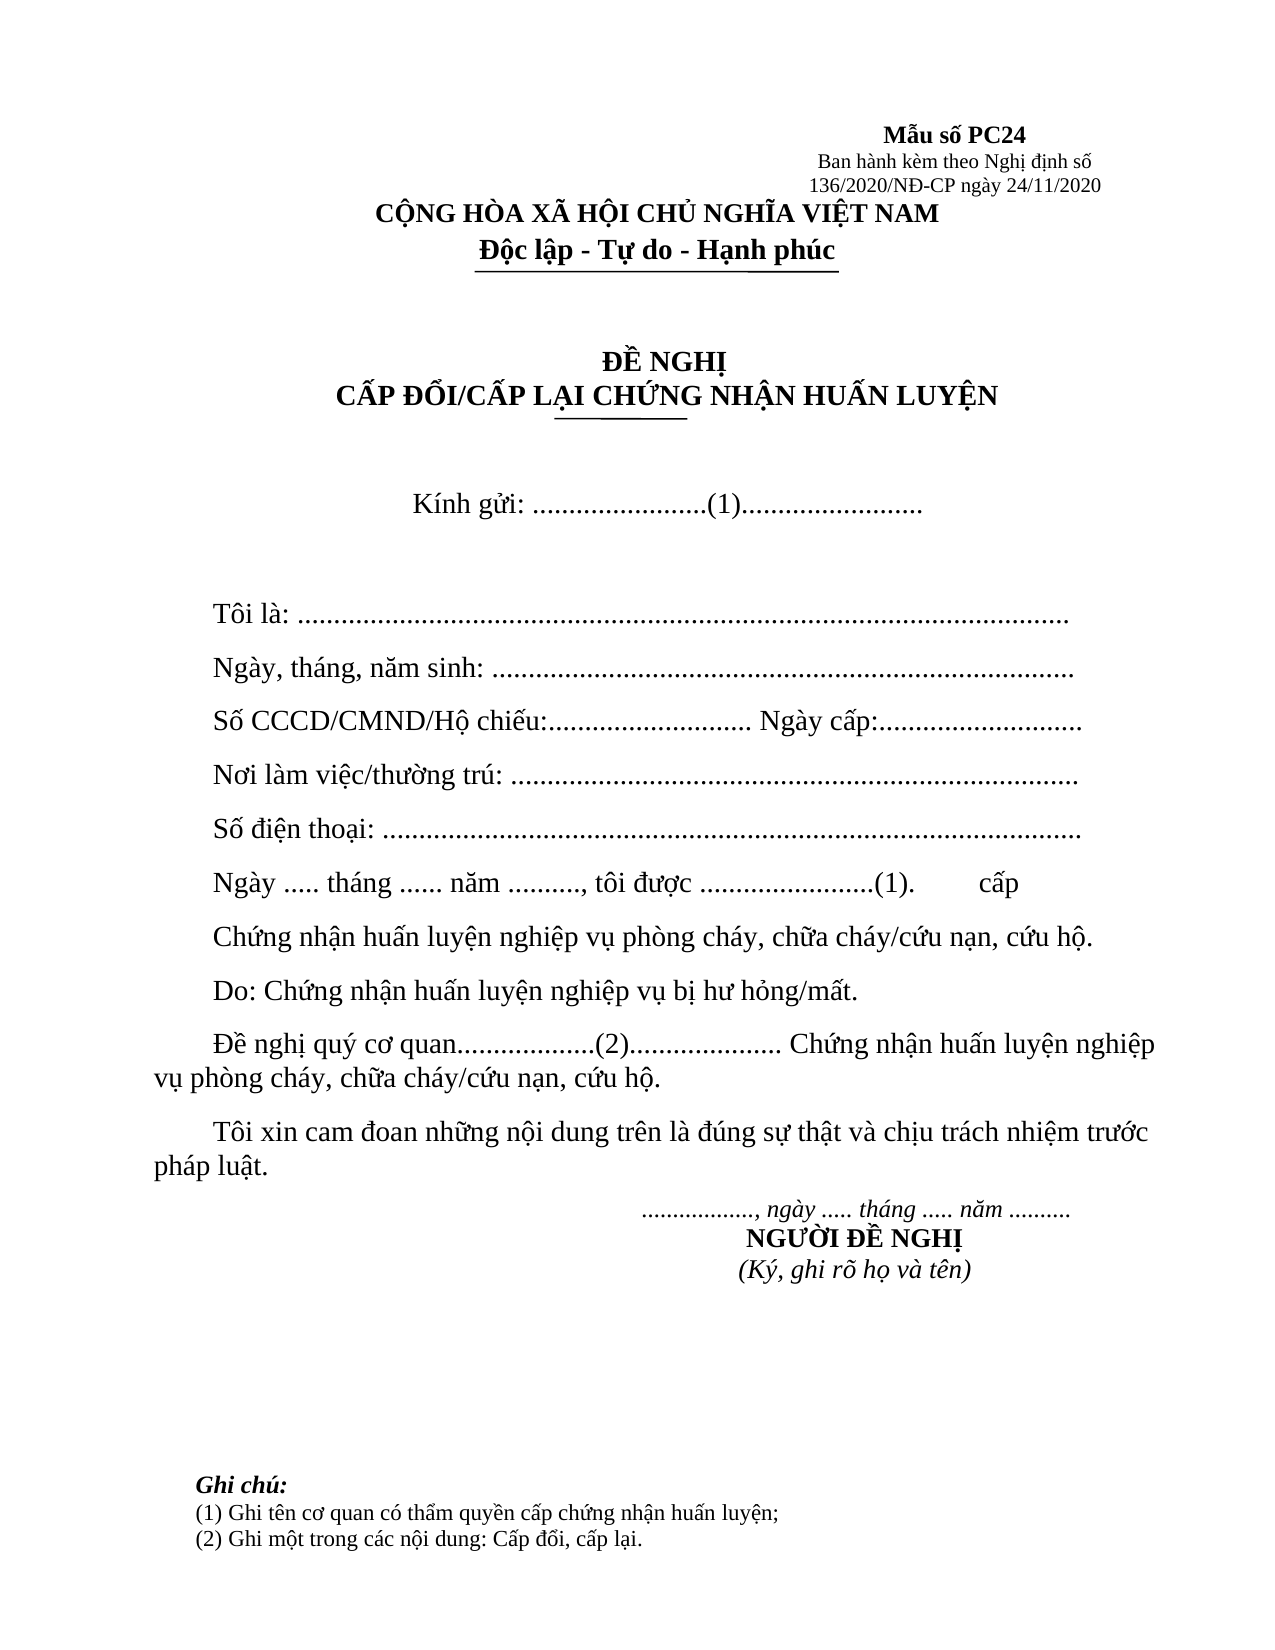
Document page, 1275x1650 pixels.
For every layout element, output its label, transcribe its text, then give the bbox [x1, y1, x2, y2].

text Chứng nhận huấn luyện nghiệp vụ phòng cháy, chữa cháy/cứu nạn, cứu hộ. [153, 919, 1181, 952]
text NGƯỜI ĐỀ NGHỊ [643, 1223, 1066, 1254]
table_header Mẫu số PC24 Ban hành kèm theo Nghị định số 136/2020/NĐ-CP ngày 24/11/2020 [371, 122, 1122, 198]
list Ghi một trong các nội dung: Cấp đổi, cấp lại. [195, 1525, 1181, 1552]
text Nơi làm việc/thường trú: .............................................................................. [153, 757, 1181, 791]
text Ghi chú: [195, 1470, 1181, 1499]
text CẤP ĐỔI/CẤP LẠI CHỨNG NHẬN HUẤN LUYỆN [153, 378, 1180, 411]
text Số CCCD/CMND/Hộ chiếu:............................ Ngày cấp:............................ [153, 703, 1181, 737]
text Tôi xin cam đoan những nội dung trên là đúng sự thật và chịu trách nhiệm trước pháp luật. [153, 1114, 1181, 1181]
text Do: Chứng nhận huấn luyện nghiệp vụ bị hư hỏng/mất. [153, 973, 1181, 1006]
text Số điện thoại: ................................................................................................ [153, 811, 1181, 845]
table_cell CỘNG HÒA XÃ HỘI CHỦ NGHĨA VIỆT NAM Độc lập - Tự do - Hạnh phúc [371, 198, 1122, 265]
text Kính gửi: ........................(1)......................... [412, 486, 1181, 519]
text Ngày, tháng, năm sinh: ................................................................................ [153, 650, 1181, 683]
text .................., ngày ..... tháng ..... năm .......... [600, 1194, 1113, 1222]
subtitle ĐỀ NGHỊ [324, 344, 1004, 378]
list Ghi tên cơ quan có thẩm quyền cấp chứng nhận huấn luyện; [195, 1499, 1181, 1525]
text (Ký, ghi rõ họ và tên) [643, 1254, 1066, 1285]
text Ngày ..... tháng ...... năm .........., tôi được ........................(1). cấp [153, 865, 1181, 899]
text Đề nghị quý cơ quan...................(2)..................... Chứng nhận huấn luyện nghiệp vụ phòng cháy, chữa cháy/cứu nạn, cứu hộ. [153, 1027, 1181, 1094]
text Tôi là: .......................................................................................................... [153, 596, 1181, 629]
